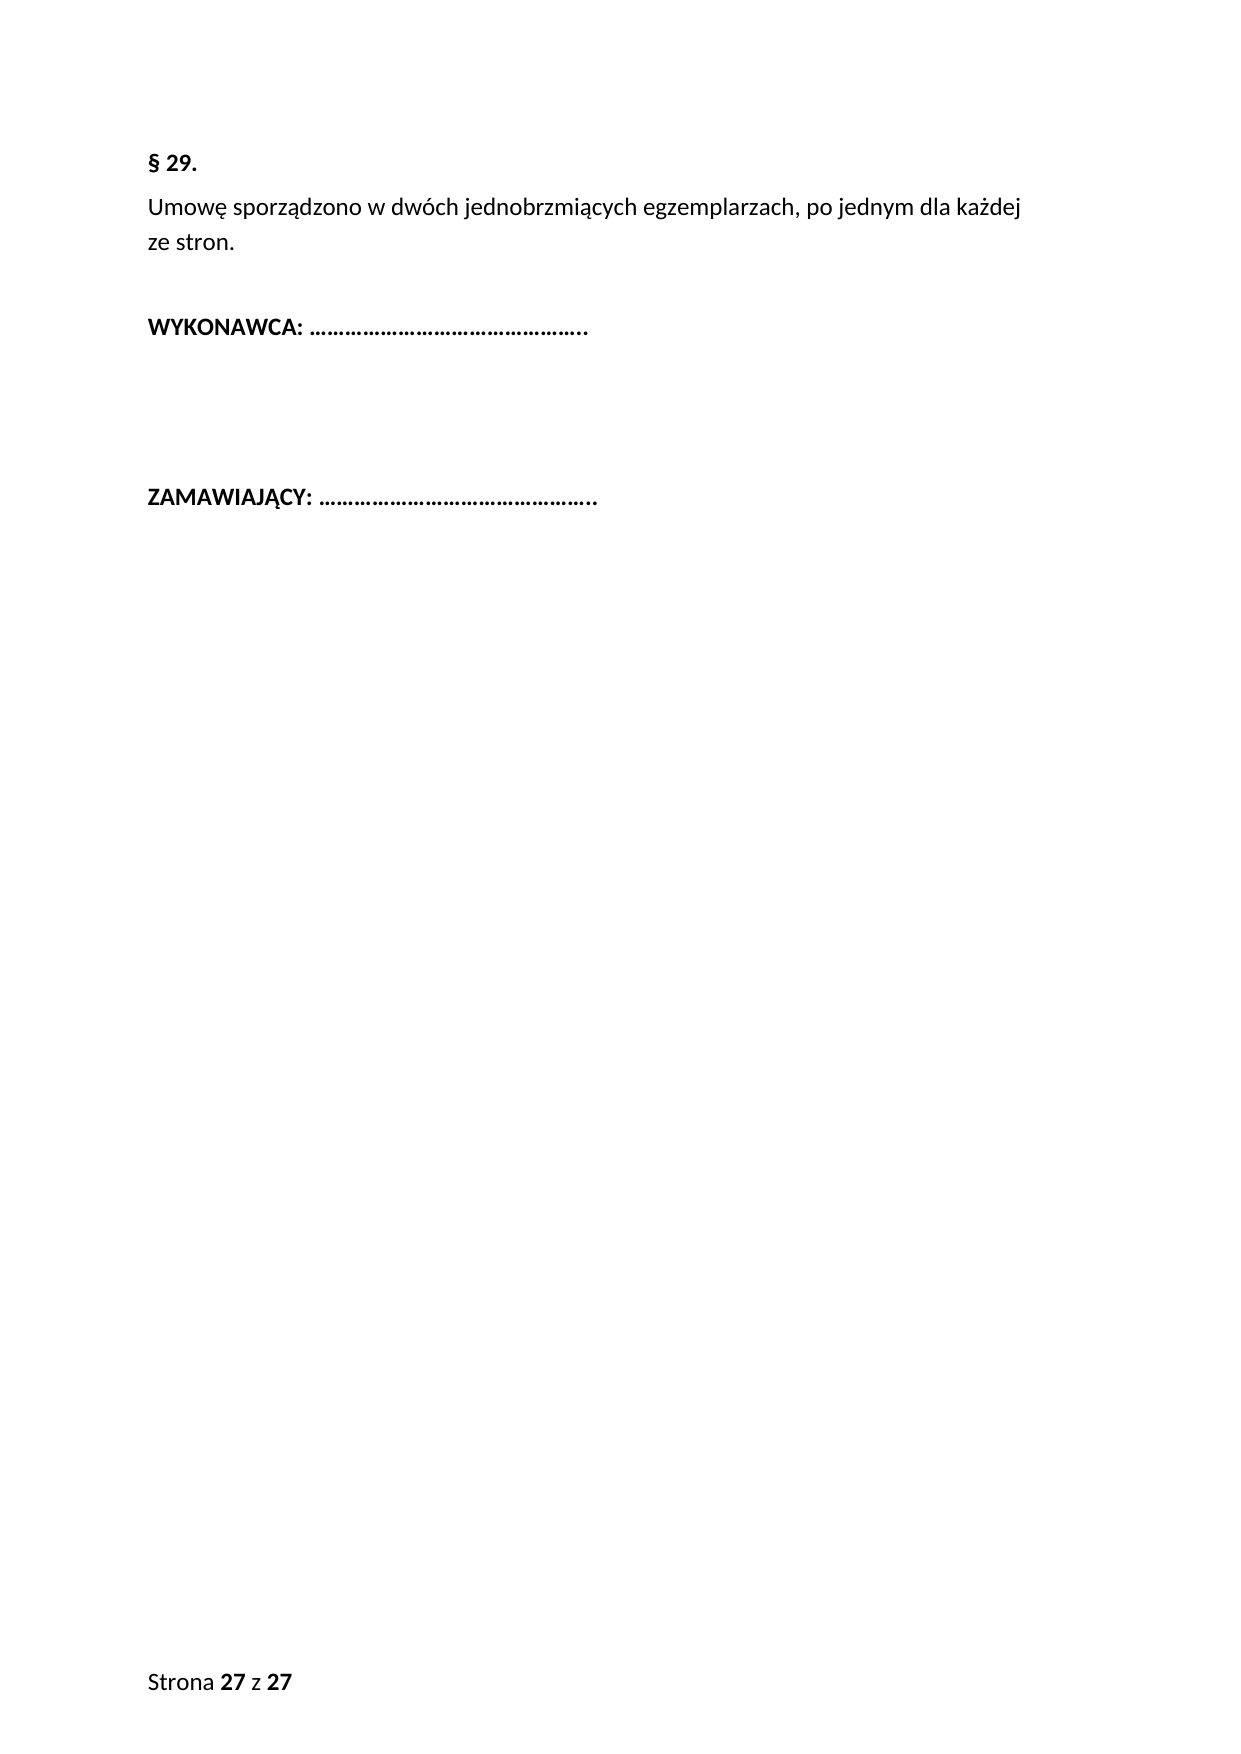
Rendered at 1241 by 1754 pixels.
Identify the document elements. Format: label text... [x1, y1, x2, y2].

text WYKONAWCA: ……………………………………….. [148, 311, 1093, 341]
text ZAMAWIAJĄCY: ……………………………………….. [148, 481, 1093, 511]
text Umowę sporządzono w dwóch jednobrzmiących egzemplarzach, po jednym dla każdej ze stron. [148, 191, 1093, 256]
subtitle § 29. [148, 148, 1093, 178]
